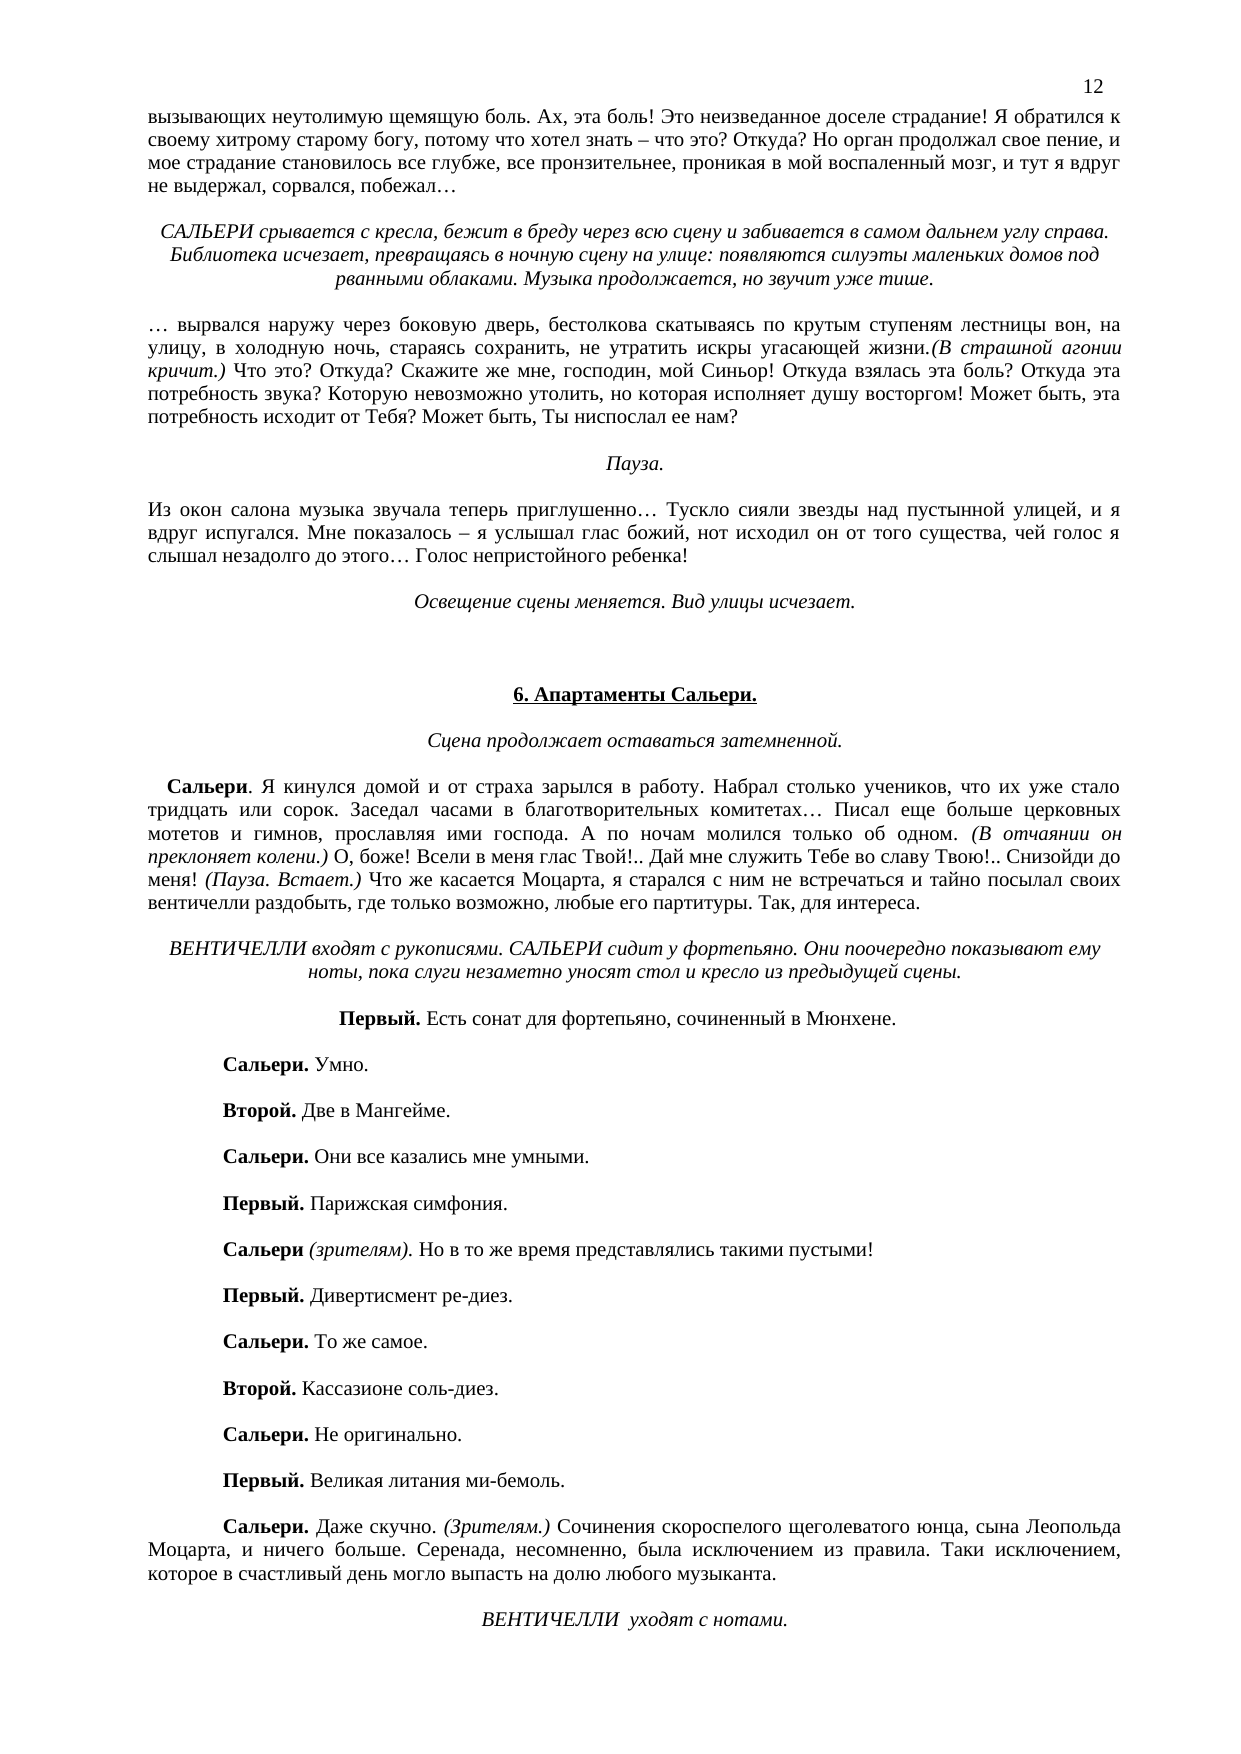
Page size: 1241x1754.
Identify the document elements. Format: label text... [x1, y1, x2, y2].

text Сальери. Они все казались мне умными. [148, 1145, 1122, 1168]
text Сальери. Даже скучно. (Зрителям.) Сочинения скороспелого щеголеватого юнца, сына Леопольда Моцарта, и ничего больше. Серенада, несомненно, была исключением из правила. Таки исключением, которое в счастливый день могло выпасть на долю любого музыканта. [148, 1515, 1122, 1584]
text Сальери (зрителям). Но в то же время представлялись такими пустыми! [148, 1238, 1122, 1261]
text Сальери. Я кинулся домой и от страха зарылся в работу. Набрал столько учеников, что их уже стало тридцать или сорок. Заседал часами в благотворительных комитетах… Писал еще больше церковных мотетов и гимнов, прославляя ими господа. А по ночам молился только об одном. (В отчаянии он преклоняет колени.) О, боже! Всели в меня глас Твой!.. Дай мне служить Тебе во славу Твою!.. Снизойди до меня! (Пауза. Встает.) Что же касается Моцарта, я старался с ним не встречаться и тайно посылал своих вентичелли раздобыть, где только возможно, любые его партитуры. Так, для интереса. [148, 775, 1122, 914]
text Первый. Великая литания ми-бемоль. [148, 1469, 1122, 1492]
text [148, 104, 1122, 197]
text Второй. Две в Мангейме. [148, 1099, 1122, 1122]
text Первый. Есть сонат для фортепьяно, сочиненный в Мюнхене. [148, 1006, 1122, 1029]
text Из окон салона музыка звучала теперь приглушенно… Тускло сияли звезды над пустынной улицей, и я вдруг испугался. Мне показалось – я услышал глас божий, нот исходил он от того существа, чей голос я слышал незадолго до этого… Голос непристойного ребенка! [148, 498, 1122, 567]
text 6. Апартаменты Сальери. [148, 683, 1122, 706]
text ВЕНТИЧЕЛЛИ уходят с нотами. [148, 1608, 1122, 1631]
text Сцена продолжает оставаться затемненной. [148, 729, 1122, 752]
text Пауза. [148, 451, 1122, 474]
text САЛЬЕРИ срывается с кресла, бежит в бреду через всю сцену и забивается в самом дальнем углу справа. Библиотека исчезает, превращаясь в ночную сцену на улице: появляются силуэты маленьких домов под рванными облаками. Музыка продолжается, но звучит уже тише. [148, 220, 1122, 289]
text Первый. Дивертисмент ре-диез. [148, 1284, 1122, 1307]
text Сальери. Не оригинально. [148, 1423, 1122, 1446]
text Второй. Кассазионе соль-диез. [148, 1376, 1122, 1399]
text Освещение сцены меняется. Вид улицы исчезает. [148, 590, 1122, 613]
text ВЕНТИЧЕЛЛИ входят с рукописями. САЛЬЕРИ сидит у фортепьяно. Они поочередно показывают ему ноты, пока слуги незаметно уносят стол и кресло из предыдущей сцены. [148, 937, 1122, 983]
text Сальери. То же самое. [148, 1330, 1122, 1353]
text Сальери. Умно. [148, 1053, 1122, 1076]
text Первый. Парижская симфония. [148, 1191, 1122, 1214]
text … вырвался наружу через боковую дверь, бестолкова скатываясь по крутым ступеням лестницы вон, на улицу, в холодную ночь, стараясь сохранить, не утратить искры угасающей жизни.(В страшной агонии кричит.) Что это? Откуда? Скажите же мне, господин, мой Синьор! Откуда взялась эта боль? Откуда эта потребность звука? Которую невозможно утолить, но которая исполняет душу восторгом! Может быть, эта потребность исходит от Тебя? Может быть, Ты ниспослал ее нам? [148, 313, 1122, 428]
